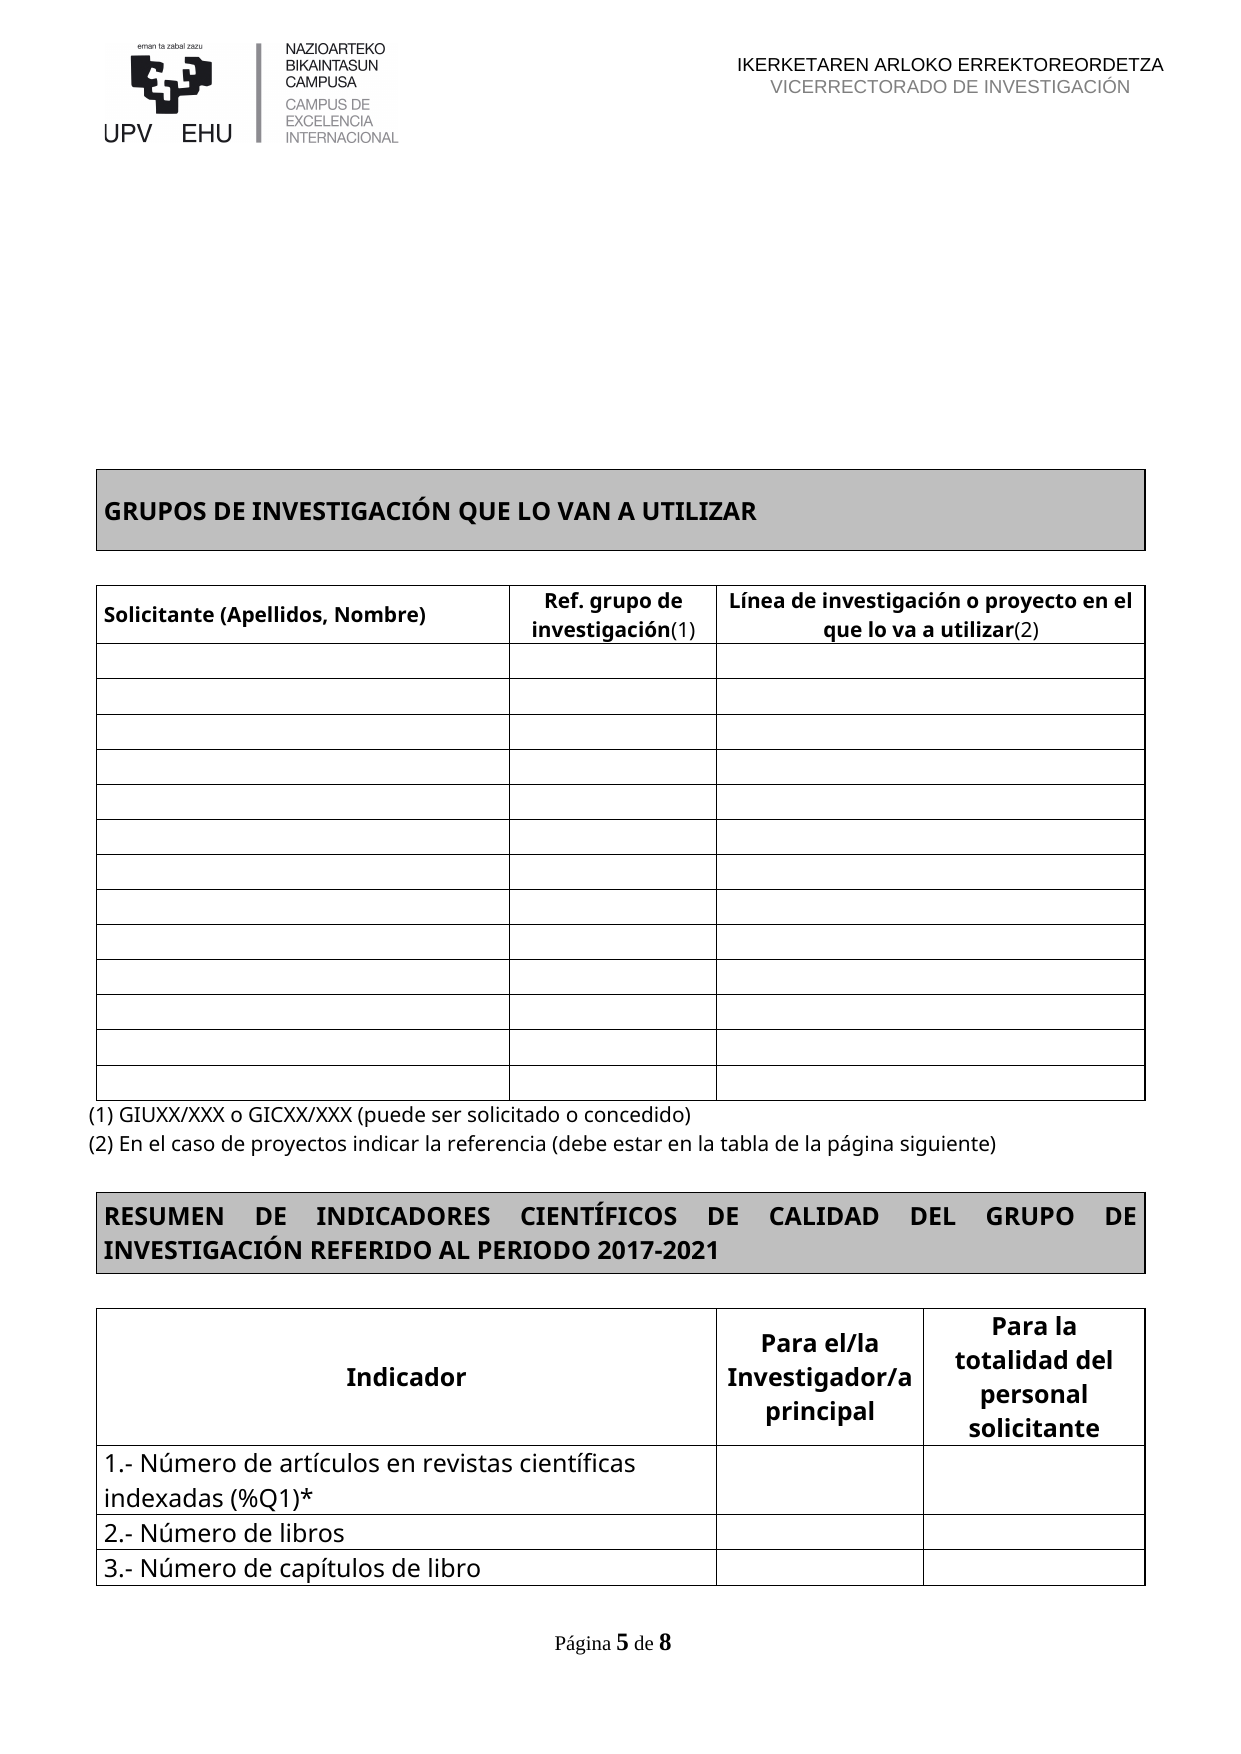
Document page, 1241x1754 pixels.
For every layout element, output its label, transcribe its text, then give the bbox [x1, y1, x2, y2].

table_header Ref. grupo de investigación(1) [510, 586, 716, 643]
table_cell [97, 1030, 509, 1064]
table_cell [510, 1030, 716, 1064]
table_cell [97, 960, 509, 994]
table_cell [717, 820, 1144, 854]
table_cell [510, 925, 716, 959]
table_cell [717, 1030, 1144, 1064]
table_cell [97, 925, 509, 959]
table_header Línea de investigación o proyecto en el que lo va a utilizar(2) [717, 586, 1144, 643]
table_cell [510, 1066, 716, 1099]
table_cell [510, 820, 716, 854]
table_header RESUMEN DE INDICADORES CIENTÍFICOS DE CALIDAD DEL GRUPO DE INVESTIGACIÓN REFERIDO AL PERIODO 2017-2021 [97, 1193, 1144, 1273]
table_cell [510, 855, 716, 889]
table_cell [717, 855, 1144, 889]
table_cell [97, 890, 509, 924]
table_cell [97, 1066, 509, 1099]
table_cell [717, 1550, 923, 1584]
table_cell [97, 995, 509, 1029]
table_cell [924, 1550, 1144, 1584]
text (2) En el caso de proyectos indicar la referencia (debe estar en la tabla de la página siguiente) [89, 1129, 1137, 1157]
table_cell [97, 820, 509, 854]
table_cell [717, 1446, 923, 1514]
table_header Para la totalidad del personal solicitante [924, 1309, 1144, 1445]
table_cell [717, 960, 1144, 994]
table_cell 1.- Número de artículos en revistas científicas indexadas (%Q1)* [97, 1446, 716, 1514]
table_cell [717, 1515, 923, 1549]
table_cell 2.- Número de libros [97, 1515, 716, 1549]
table_cell [717, 890, 1144, 924]
table_cell [510, 785, 716, 819]
table_cell [97, 750, 509, 784]
table_cell [510, 679, 716, 713]
table_cell [510, 715, 716, 748]
table_cell [510, 960, 716, 994]
table_header Solicitante (Apellidos, Nombre) [97, 586, 509, 643]
table_header Indicador [97, 1309, 716, 1445]
table_cell [717, 785, 1144, 819]
table_cell [717, 679, 1144, 713]
table_header GRUPOS DE INVESTIGACIÓN QUE LO VAN A UTILIZAR [97, 470, 1144, 550]
picture [104, 43, 399, 143]
table_header Para el/la Investigador/a principal [717, 1309, 923, 1445]
table_cell [510, 890, 716, 924]
table_cell [924, 1446, 1144, 1514]
table_cell [97, 644, 509, 678]
table_cell [924, 1515, 1144, 1549]
table_cell [510, 644, 716, 678]
table_cell [97, 855, 509, 889]
table_cell [510, 750, 716, 784]
table_cell [97, 785, 509, 819]
table_cell [97, 715, 509, 748]
table_cell [717, 750, 1144, 784]
table_cell [717, 1066, 1144, 1099]
table_cell [510, 995, 716, 1029]
table_cell [717, 644, 1144, 678]
table_cell [97, 679, 509, 713]
text (1) GIUXX/XXX o GICXX/XXX (puede ser solicitado o concedido) [89, 1101, 1137, 1129]
table_cell [717, 715, 1144, 748]
table_cell [717, 925, 1144, 959]
table_cell 3.- Número de capítulos de libro [97, 1550, 716, 1584]
table_cell [717, 995, 1144, 1029]
